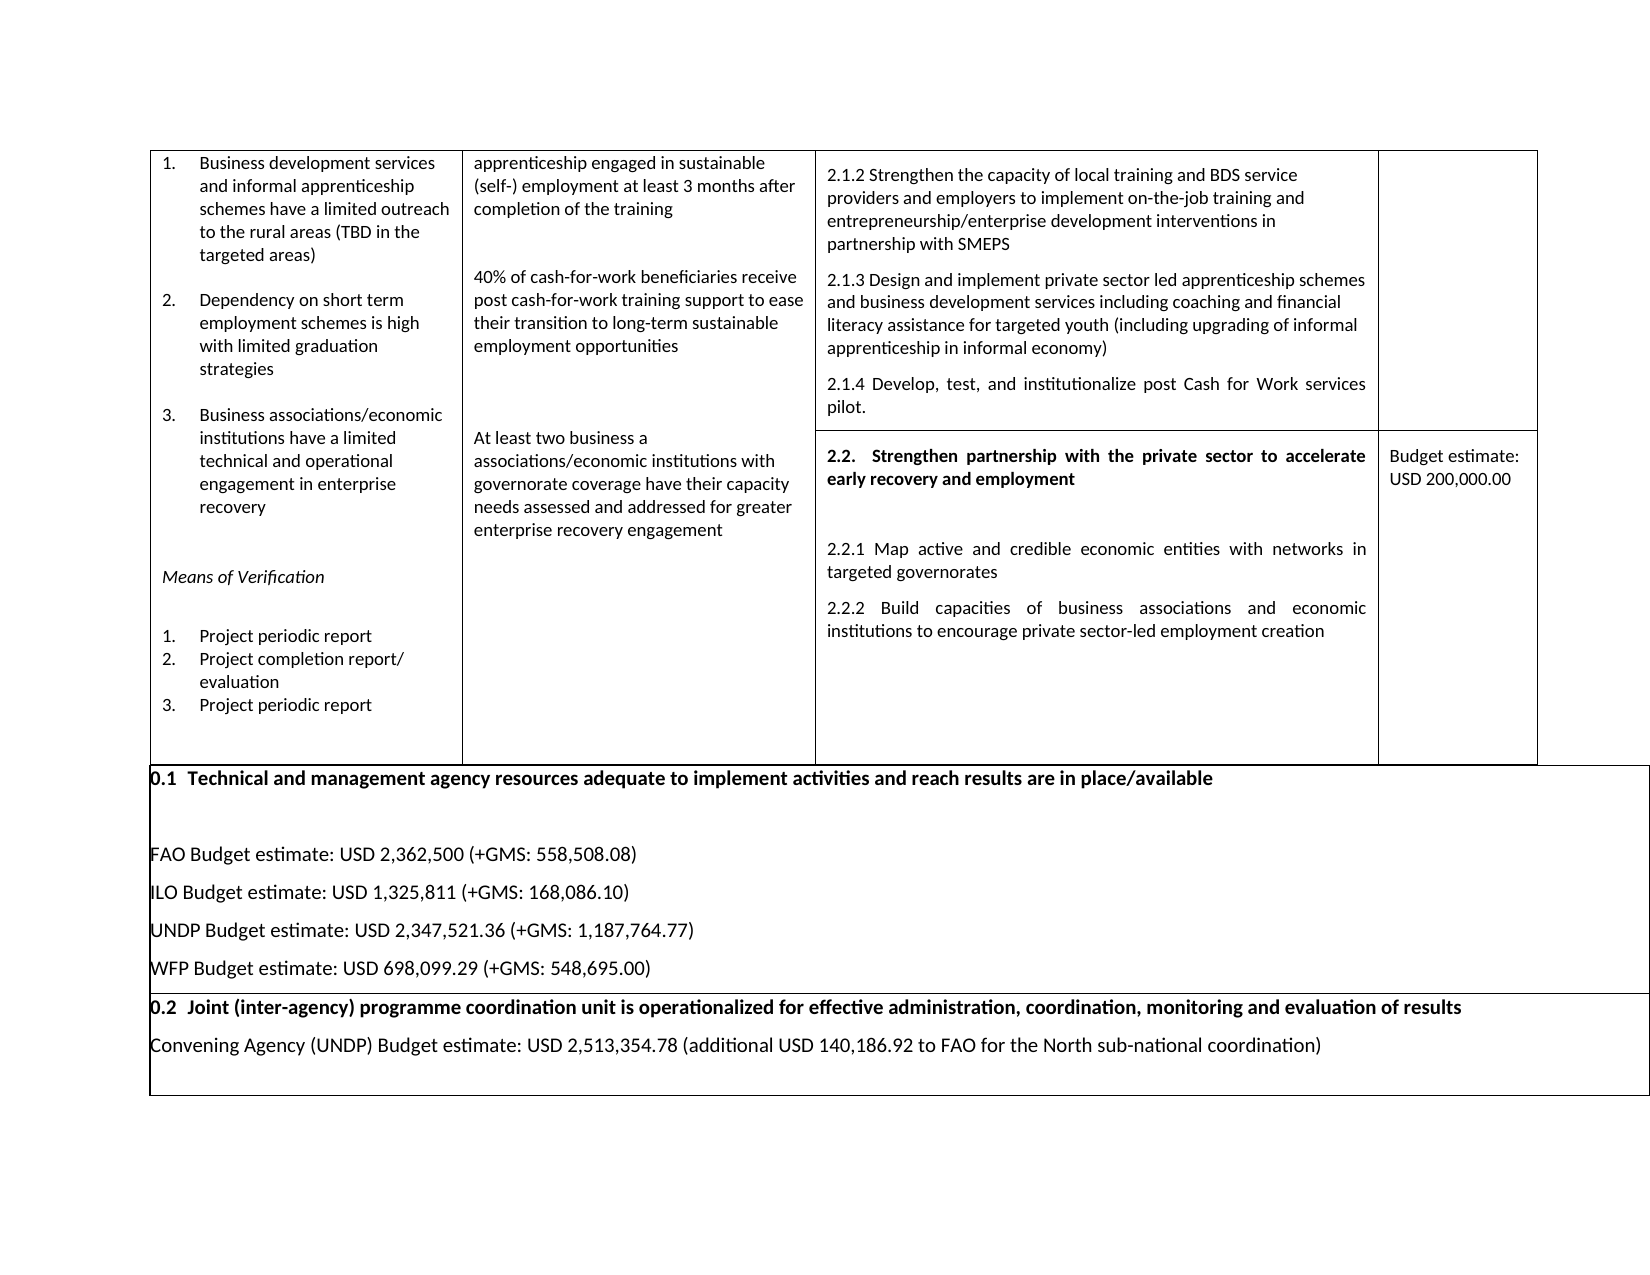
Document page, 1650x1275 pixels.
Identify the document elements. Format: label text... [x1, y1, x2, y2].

table_cell Budget estimate: USD 200,000.00 [1379, 431, 1537, 763]
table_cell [1379, 151, 1537, 430]
table_cell 2.2. Strengthen partnership with the private sector to accelerate early recovery and employment 2.2.1 Map active and credible economic entities with networks in targeted governorates 2.2.2 Build capacities of business associations and economic institutions to encourage private sector-led employment creation [816, 431, 1378, 763]
table_header Technical and management agency resources adequate to implement activities and reach results are in place/available FAO Budget estimate: USD 2,362,500 (+GMS: 558,508.08) ILO Budget estimate: USD 1,325,811 (+GMS: 168,086.10) UNDP Budget estimate: USD 2,347,521.36 (+GMS: 1,187,764.77) WFP Budget estimate: USD 698,099.29 (+GMS: 548,695.00) [151, 766, 1649, 993]
table_cell Joint (inter-agency) programme coordination unit is operationalized for effective administration, coordination, monitoring and evaluation of results Convening Agency (UNDP) Budget estimate: USD 2,513,354.78 (additional USD 140,186.92 to FAO for the North sub-national coordination) [151, 994, 1649, 1095]
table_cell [816, 151, 1378, 430]
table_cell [151, 151, 462, 763]
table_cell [463, 151, 815, 763]
